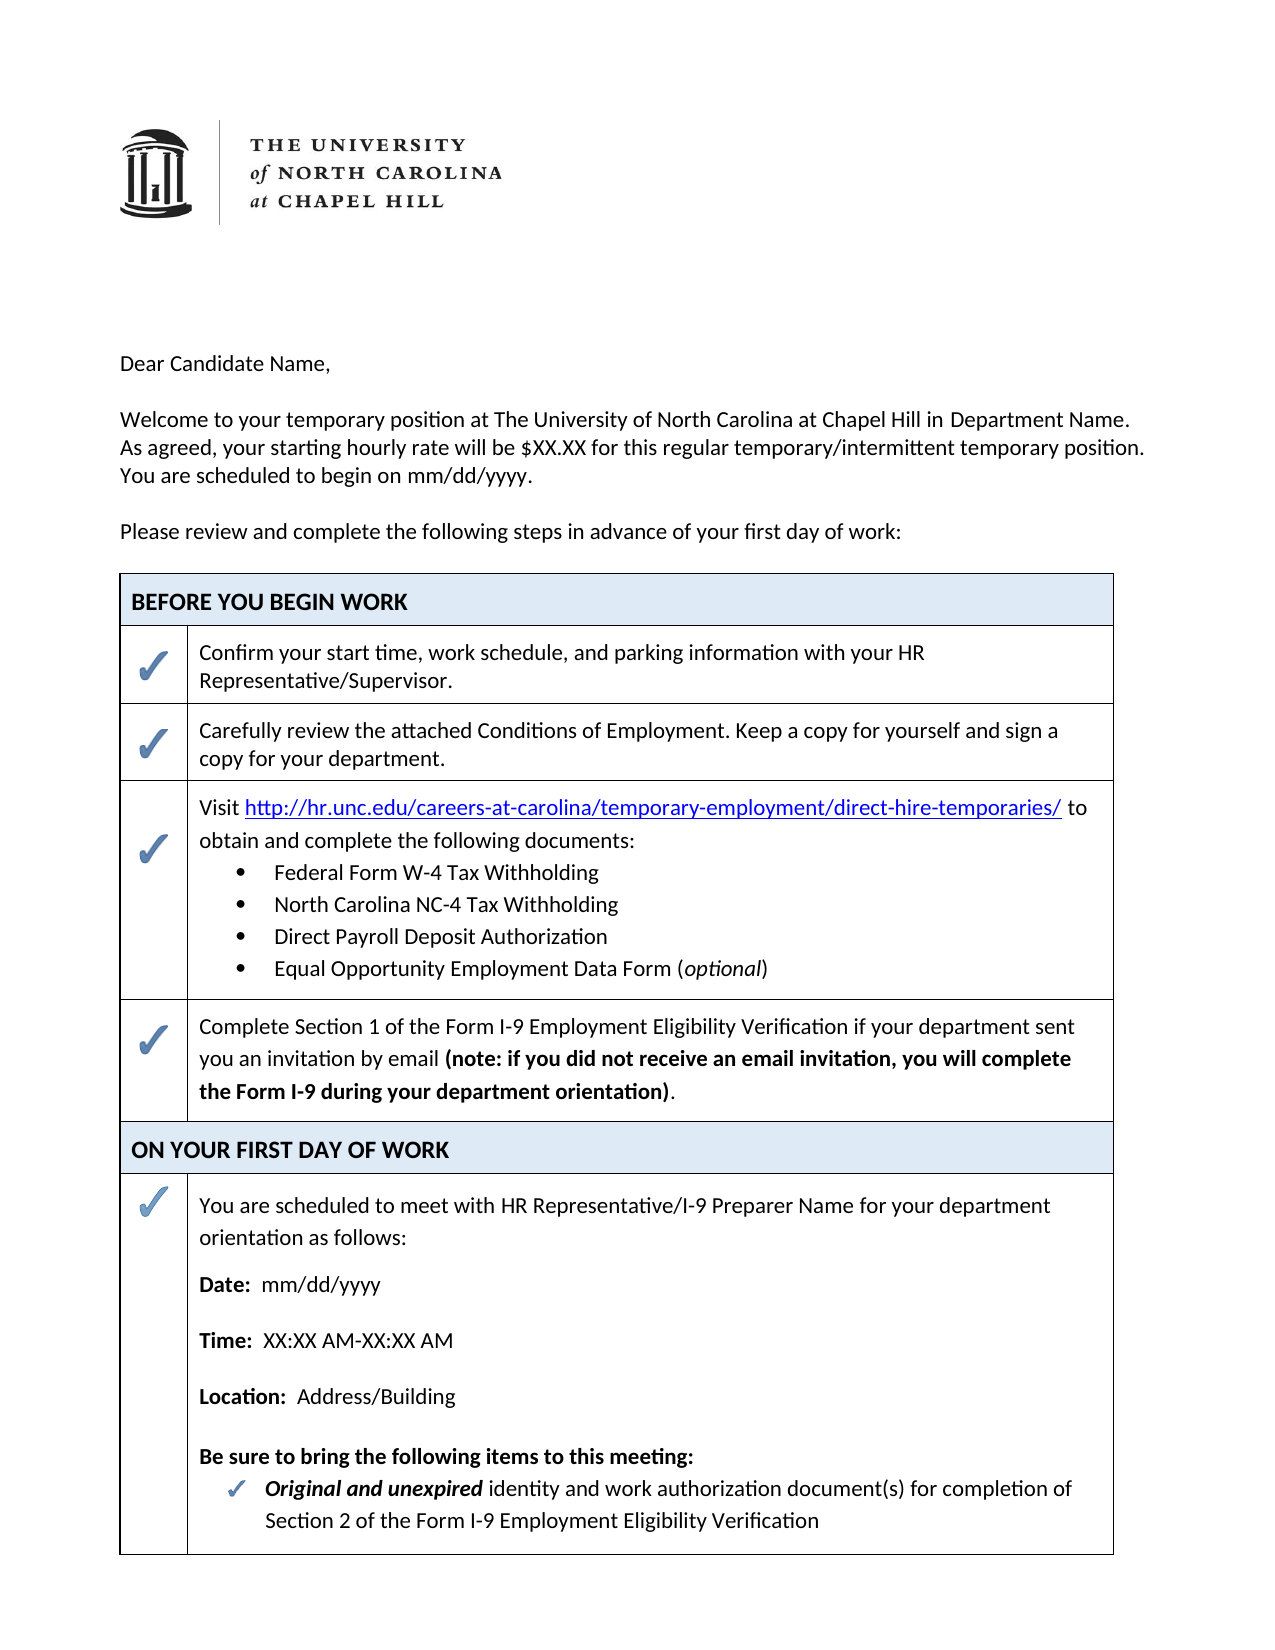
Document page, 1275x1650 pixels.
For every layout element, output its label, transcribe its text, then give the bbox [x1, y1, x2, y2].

picture [139, 1025, 169, 1055]
table_cell Carefully review the attached Conditions of Employment. Keep a copy for yourself and sign a copy for your department. [188, 704, 1113, 780]
table_cell ON YOUR FIRST DAY OF WORK [121, 1122, 1113, 1173]
table_cell [121, 1000, 187, 1121]
text Dear Candidate Name, [120, 349, 1155, 377]
table_cell [121, 704, 187, 780]
table_cell [121, 1174, 187, 1554]
picture [139, 651, 169, 681]
table_cell Confirm your start time, work schedule, and parking information with your HR Representative/Supervisor. [188, 626, 1113, 702]
picture [139, 729, 169, 759]
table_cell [188, 1174, 1113, 1554]
table_cell [121, 626, 187, 702]
picture [139, 834, 169, 864]
table_cell Complete Section 1 of the Form I-9 Employment Eligibility Verification if your department sent you an invitation by email (note: if you did not receive an email invitation, you will complete the Form I-9 during your department orientation). [188, 1000, 1113, 1121]
text Please review and complete the following steps in advance of your first day of work: [120, 517, 1155, 545]
picture [228, 1480, 246, 1497]
text Welcome to your temporary position at The University of North Carolina at Chapel Hill in Department Name. As agreed, your starting hourly rate will be $XX.XX for this regular temporary/intermittent temporary position. You are scheduled to begin on mm/dd/yyyy. [120, 405, 1155, 489]
table_cell [121, 781, 187, 999]
picture [120, 120, 502, 349]
table_header BEFORE YOU BEGIN WORK [121, 574, 1113, 625]
table_cell Visit http://hr.unc.edu/careers-at-carolina/temporary-employment/direct-hire-temporaries/ to obtain and complete the following documents: Federal Form W-4 Tax Withholding North Carolina NC-4 Tax Withholding Direct Payroll Deposit Authorization Equal Opportunity Employment Data Form (optional) [188, 781, 1113, 999]
